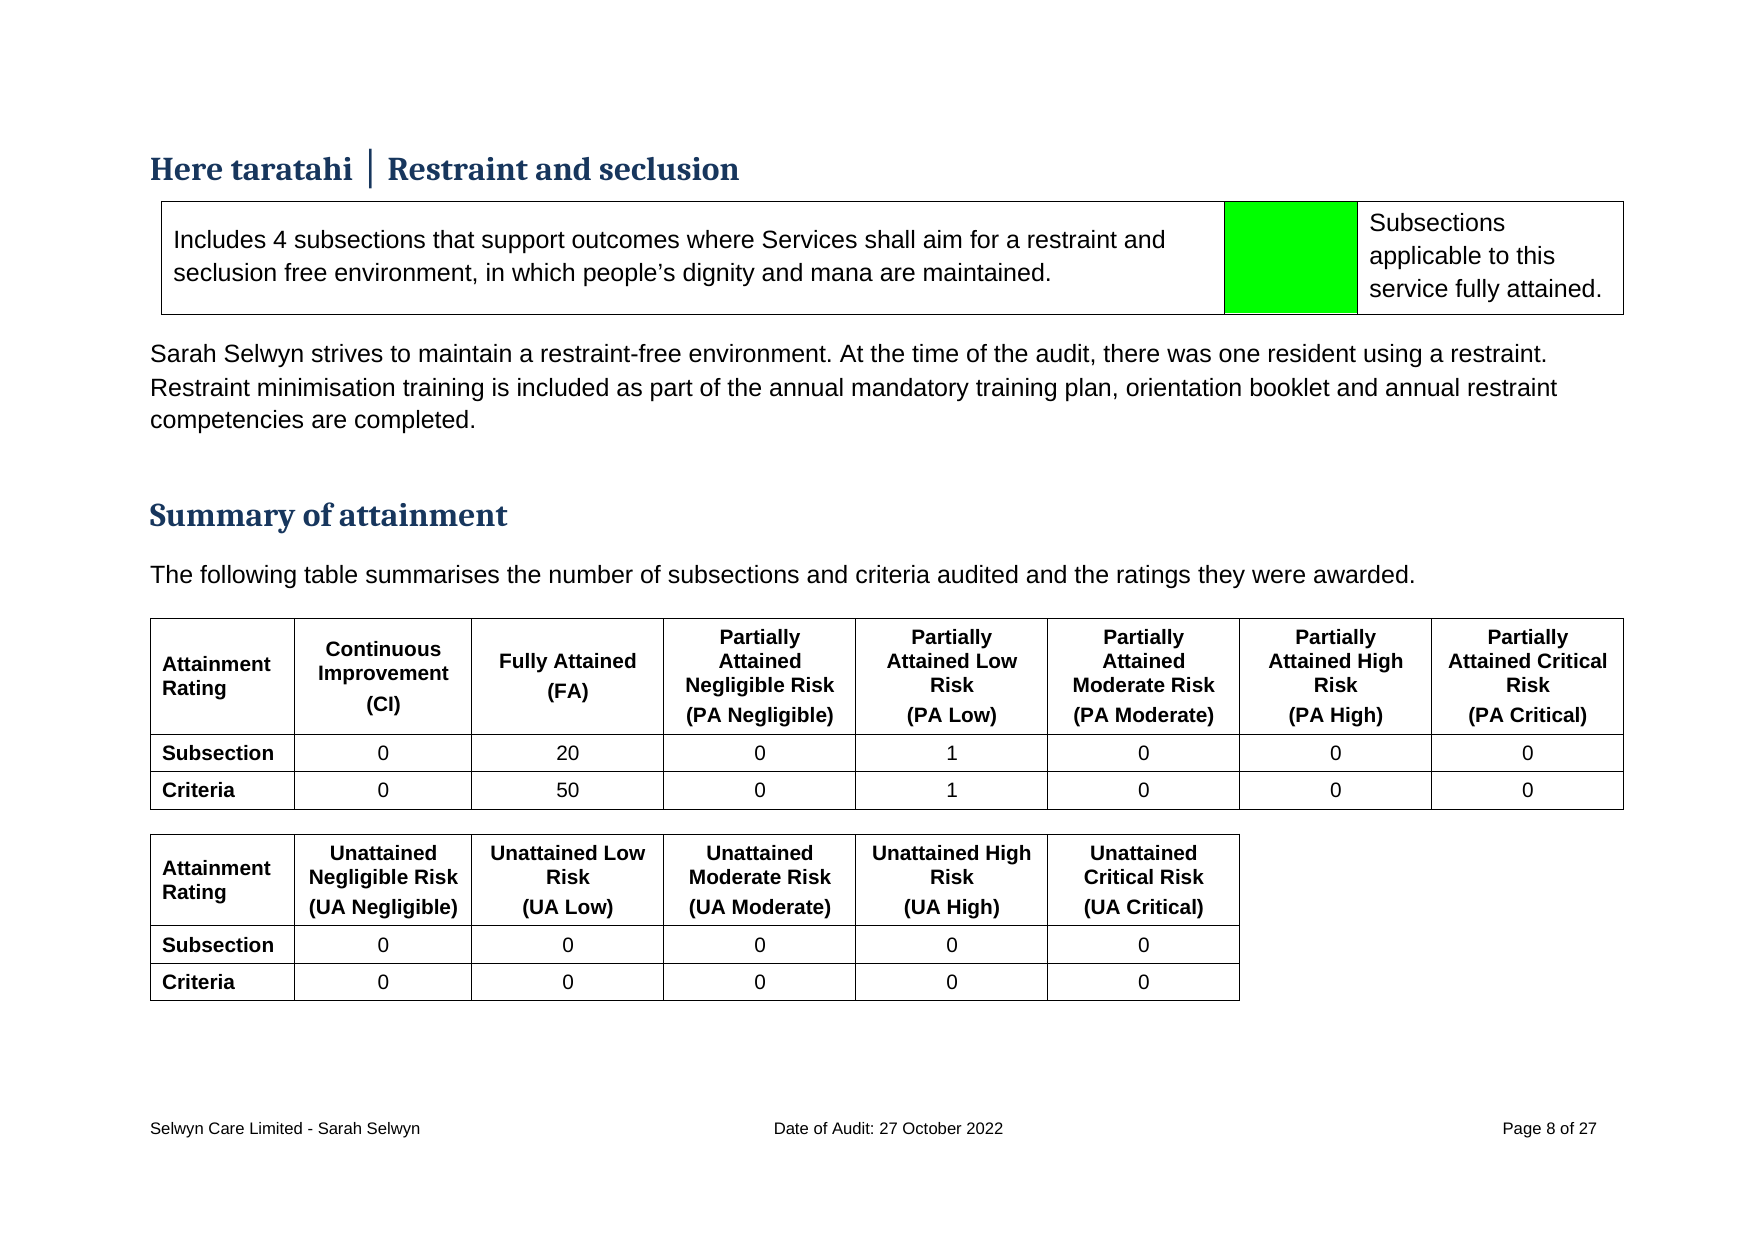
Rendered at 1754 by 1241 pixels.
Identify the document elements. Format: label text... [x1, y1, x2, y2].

table_header Unattained Moderate Risk (UA Moderate) [664, 835, 855, 925]
table_cell 20 [472, 735, 663, 771]
table_cell 0 [664, 772, 855, 808]
subtitle Here taratahi │ Restraint and seclusion [150, 150, 369, 188]
table_header Partially Attained Low Risk (PA Low) [856, 619, 1047, 733]
table_cell 0 [856, 926, 1047, 963]
table_cell 0 [1048, 964, 1239, 1000]
table_cell 0 [664, 964, 855, 1000]
table_cell 0 [664, 735, 855, 771]
table_cell 0 [472, 926, 663, 963]
table_cell 50 [472, 772, 663, 808]
table_cell 0 [295, 964, 471, 1000]
table_header Partially Attained High Risk (PA High) [1240, 619, 1431, 733]
table_cell Subsection [151, 926, 294, 963]
table_cell 0 [1048, 772, 1239, 808]
table_cell 0 [1432, 772, 1623, 808]
table_cell Criteria [151, 964, 294, 1000]
text The following table summarises the number of subsections and criteria audited and the ratings they were awarded. [150, 560, 1604, 589]
table_header Unattained Critical Risk (UA Critical) [1048, 835, 1239, 925]
table_cell 0 [1240, 735, 1431, 771]
table_cell 0 [1048, 735, 1239, 771]
table_cell Criteria [151, 772, 294, 808]
table_cell 0 [295, 926, 471, 963]
table_header Partially Attained Negligible Risk (PA Negligible) [664, 619, 855, 733]
table_cell Subsection [151, 735, 294, 771]
table_header Unattained Negligible Risk (UA Negligible) [295, 835, 471, 925]
subtitle Summary of attainment [150, 497, 1604, 535]
table_cell 0 [295, 735, 471, 771]
table_header Partially Attained Critical Risk (PA Critical) [1432, 619, 1623, 733]
text Sarah Selwyn strives to maintain a restraint-free environment. At the time of the audit, there was one resident using a restraint. Restraint minimisation training is included as part of the annual mandatory training plan, orientation booklet and annual restraint competencies are completed. [150, 339, 1604, 434]
table_cell 0 [856, 964, 1047, 1000]
table_header Unattained High Risk (UA High) [856, 835, 1047, 925]
table_header Continuous Improvement (CI) [295, 619, 471, 733]
table_header Partially Attained Moderate Risk (PA Moderate) [1048, 619, 1239, 733]
table_cell 1 [856, 735, 1047, 771]
table_cell 0 [1432, 735, 1623, 771]
table_header [1225, 202, 1357, 313]
table_cell 0 [1240, 772, 1431, 808]
table_header Attainment Rating [151, 835, 294, 925]
table_header Unattained Low Risk (UA Low) [472, 835, 663, 925]
table_cell 0 [295, 772, 471, 808]
table_header Attainment Rating [151, 619, 294, 733]
table_cell 1 [856, 772, 1047, 808]
table_header Fully Attained (FA) [472, 619, 663, 733]
table_header Subsections applicable to this service fully attained. [1358, 202, 1623, 313]
table_cell 0 [472, 964, 663, 1000]
table_cell 0 [664, 926, 855, 963]
subtitle Here taratahi │ Restraint and seclusion [371, 150, 1604, 188]
table_header Includes 4 subsections that support outcomes where Services shall aim for a restraint and seclusion free environment, in which people’s dignity and mana are maintained. [162, 202, 1224, 313]
table_cell 0 [1048, 926, 1239, 963]
